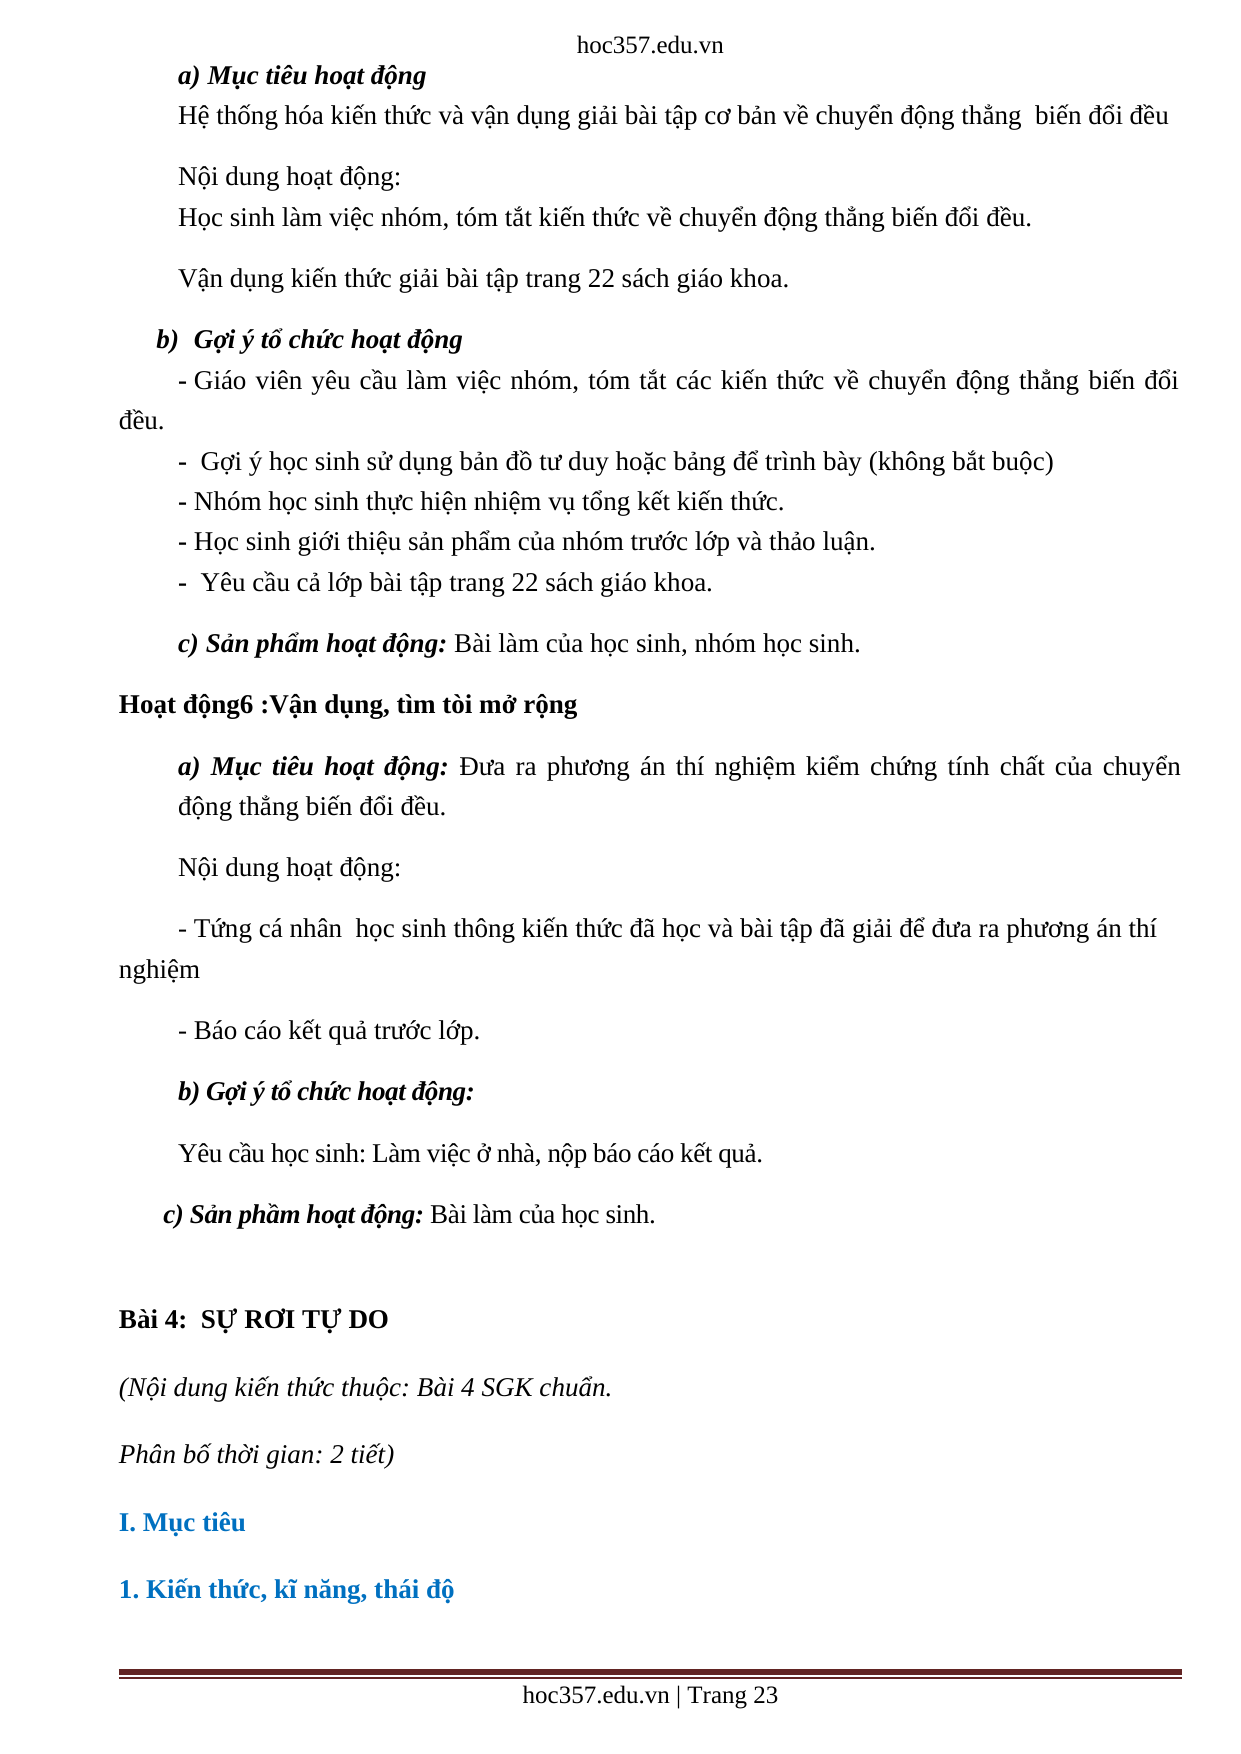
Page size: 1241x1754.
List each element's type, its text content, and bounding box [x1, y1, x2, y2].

text Bài 4: SỰ RƠI TỰ DO [119, 1303, 1182, 1334]
list Nhóm học sinh thực hiện nhiệm vụ tổng kết kiến thức. [119, 485, 1182, 516]
list Học sinh giới thiệu sản phẩm của nhóm trước lớp và thảo luận. [119, 526, 1182, 557]
list Gợi ý học sinh sử dụng bản đồ tư duy hoặc bảng để trình bày (không bắt buộc) [119, 445, 1182, 476]
text (Nội dung kiến thức thuộc: Bài 4 SGK chuẩn. [119, 1371, 1182, 1402]
text c) Sản phầm hoạt động: Bài làm của học sinh. [119, 1198, 1182, 1229]
list Giáo viên yêu cầu làm việc nhóm, tóm tắt các kiến thức về chuyển động thẳng biến đổi đều. [119, 364, 1182, 435]
text - Báo cáo kết quả trước lớp. [119, 1014, 1182, 1045]
text Phân bố thời gian: 2 tiết) [119, 1438, 1182, 1469]
text Hệ thống hóa kiến thức và vận dụng giải bài tập cơ bản về chuyển động thẳng biến đổi đều [119, 99, 1182, 130]
list Gợi ý tổ chức hoạt động [156, 323, 1182, 354]
text a) Mục tiêu hoạt động: Đưa ra phương án thí nghiệm kiểm chứng tính chất của chuyển động thẳng biến đổi đều. [178, 750, 1182, 821]
list Yêu cầu cả lớp bài tập trang 22 sách giáo khoa. [119, 566, 1182, 597]
text b) Gợi ý tổ chức hoạt động: [119, 1076, 1182, 1107]
text Hoạt động6 :Vận dụng, tìm tòi mở rộng [119, 688, 1182, 719]
list Nội dung hoạt động: [178, 161, 1182, 192]
list Mục tiêu hoạt động [119, 59, 1182, 90]
text - Tứng cá nhân học sinh thông kiến thức đã học và bài tập đã giải để đưa ra phương án thí nghiệm [119, 913, 1182, 984]
text Học sinh làm việc nhóm, tóm tắt kiến thức về chuyển động thẳng biến đổi đều. [119, 201, 1182, 232]
text I. Mục tiêu [119, 1506, 1182, 1537]
text Yêu cầu học sinh: Làm việc ở nhà, nộp báo cáo kết quả. [119, 1137, 1182, 1168]
text c) Sản phẩm hoạt động: Bài làm của học sinh, nhóm học sinh. [119, 627, 1182, 658]
text Nội dung hoạt động: [119, 851, 1182, 882]
text Vận dụng kiến thức giải bài tập trang 22 sách giáo khoa. [119, 262, 1182, 293]
text 1. Kiến thức, kĩ năng, thái độ [119, 1573, 1182, 1604]
